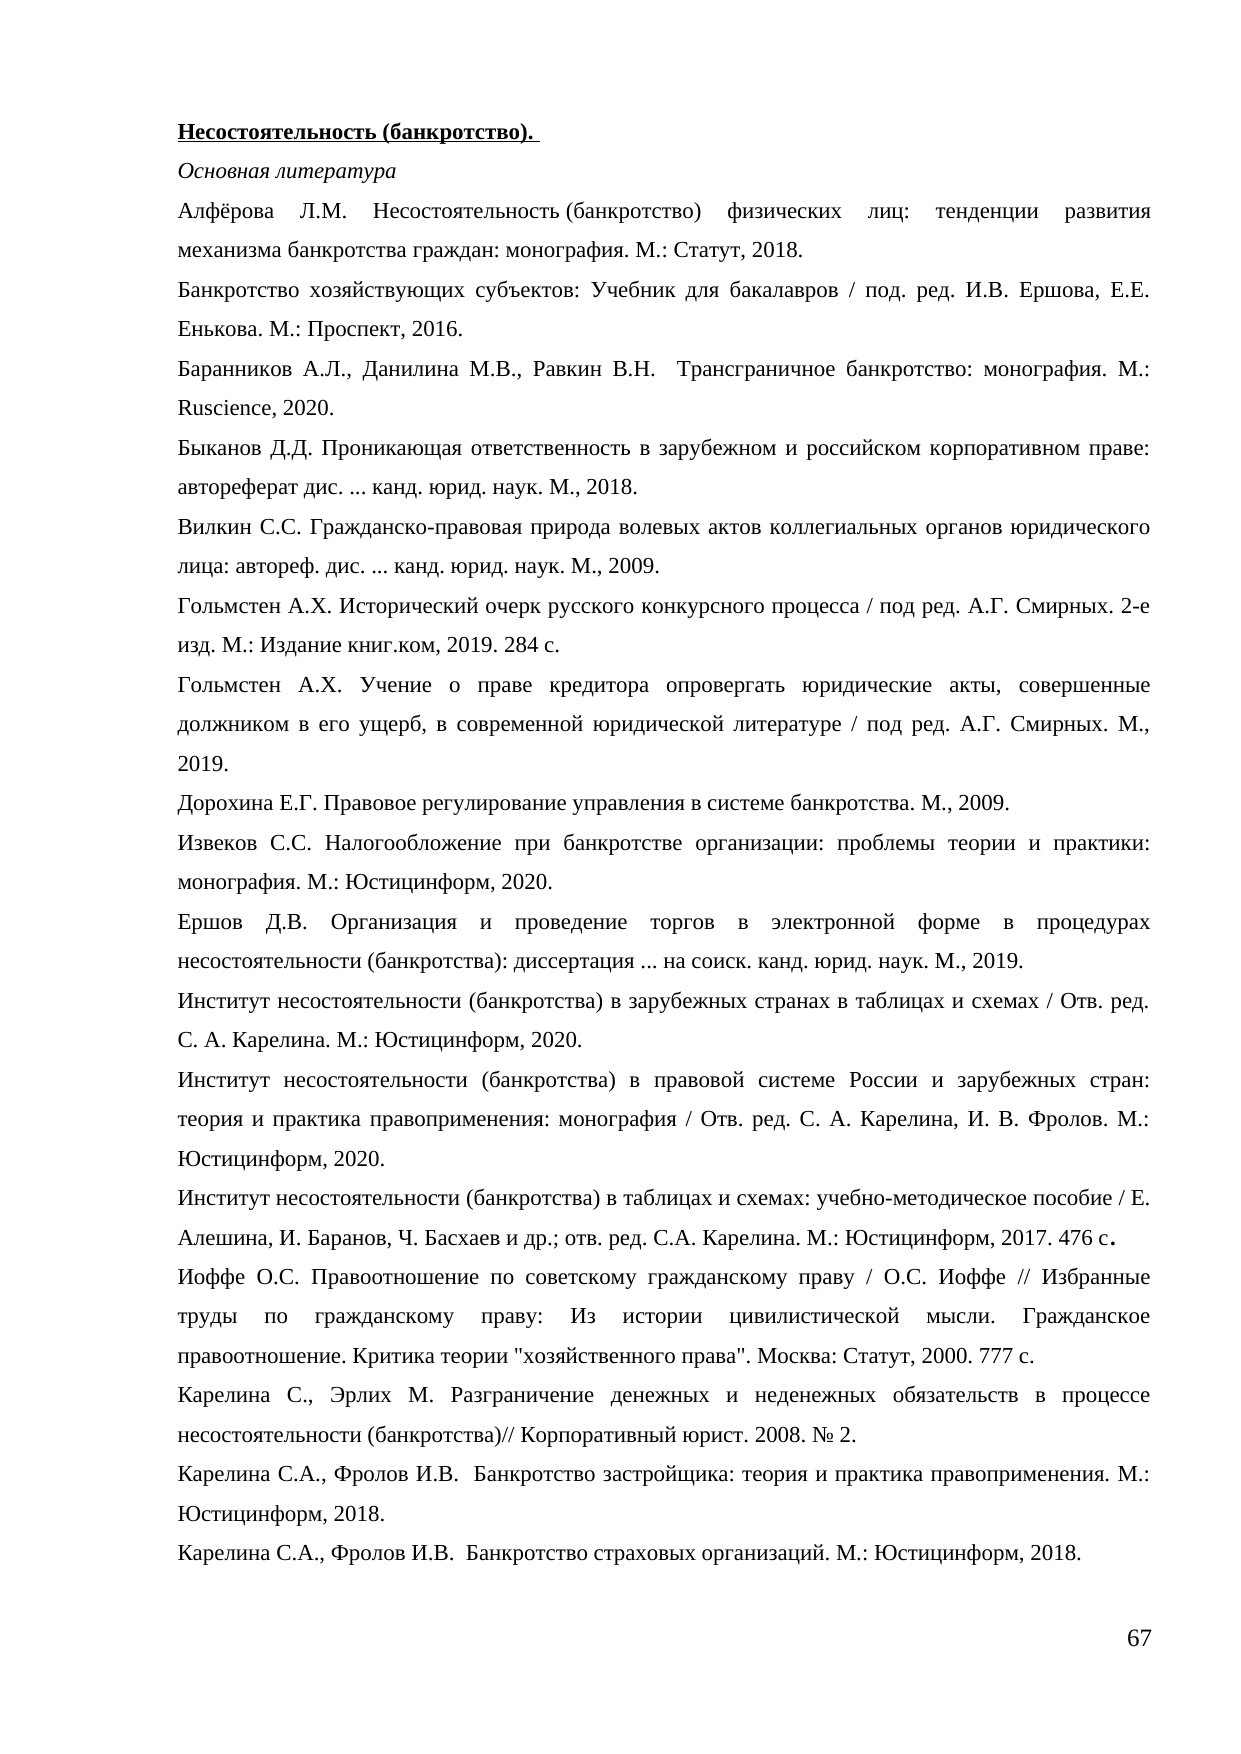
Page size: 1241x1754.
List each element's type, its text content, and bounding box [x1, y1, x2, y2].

text Вилкин С.С. Гражданско-правовая природа волевых актов коллегиальных органов юридического лица: автореф. дис. ... канд. юрид. наук. М., 2009. [177, 513, 1152, 579]
text Гольмстен А.Х. Исторический очерк русского конкурсного процесса / под ред. А.Г. Смирных. 2-е изд. М.: Издание книг.ком, 2019. 284 с. [177, 592, 1152, 658]
text Алфёрова Л.М. Несостоятельность (банкротство) физических лиц: тенденции развития механизма банкротства граждан: монография. М.: Статут, 2018. [177, 197, 1152, 263]
text Институт несостоятельности (банкротства) в таблицах и схемах: учебно-методическое пособие / Е. Алешина, И. Баранов, Ч. Басхаев и др.; отв. ред. С.А. Карелина. М.: Юстицинформ, 2017. 476 с. [177, 1184, 1152, 1250]
text Карелина С., Эрлих М. Разграничение денежных и неденежных обязательств в процессе несостоятельности (банкротства)// Корпоративный юрист. 2008. № 2. [177, 1381, 1152, 1447]
text Карелина С.А., Фролов И.В. Банкротство застройщика: теория и практика правоприменения. М.: Юстицинформ, 2018. [177, 1460, 1152, 1526]
text Гольмстен А.Х. Учение о праве кредитора опровергать юридические акты, совершенные должником в его ущерб, в современной юридической литературе / под ред. А.Г. Смирных. М., 2019. [177, 671, 1152, 776]
text Дорохина Е.Г. Правовое регулирование управления в системе банкротства. М., 2009. [177, 789, 1152, 816]
text Банкротство хозяйствующих субъектов: Учебник для бакалавров / под. ред. И.В. Ершова, Е.Е. Енькова. М.: Проспект, 2016. [177, 276, 1152, 342]
text Карелина С.А., Фролов И.В. Банкротство страховых организаций. М.: Юстицинформ, 2018. [177, 1539, 1152, 1566]
text Ершов Д.В. Организация и проведение торгов в электронной форме в процедурах несостоятельности (банкротства): диссертация ... на соиск. канд. юрид. наук. М., 2019. [177, 908, 1152, 973]
text Институт несостоятельности (банкротства) в правовой системе России и зарубежных стран: теория и практика правоприменения: монография / Отв. ред. С. А. Карелина, И. В. Фролов. М.: Юстицинформ, 2020. [177, 1066, 1152, 1171]
text Иоффе О.С. Правоотношение по советскому гражданскому праву / О.С. Иоффе // Избранные труды по гражданскому праву: Из истории цивилистической мысли. Гражданское правоотношение. Критика теории "хозяйственного права". Москва: Статут, 2000. 777 с. [177, 1263, 1152, 1368]
text Баранников А.Л., Данилина М.В., Равкин В.Н. Трансграничное банкротство: монография. М.: Ruscience, 2020. [177, 355, 1152, 421]
text Институт несостоятельности (банкротства) в зарубежных странах в таблицах и схемах / Отв. ред. С. А. Карелина. М.: Юстицинформ, 2020. [177, 987, 1152, 1052]
text Основная литература [177, 158, 1152, 184]
text Несостоятельность (банкротство). [177, 118, 1152, 144]
text Быканов Д.Д. Проникающая ответственность в зарубежном и российском корпоративном праве: автореферат дис. ... канд. юрид. наук. М., 2018. [177, 434, 1152, 500]
text Извеков С.С. Налогообложение при банкротстве организации: проблемы теории и практики: монография. М.: Юстицинформ, 2020. [177, 829, 1152, 894]
